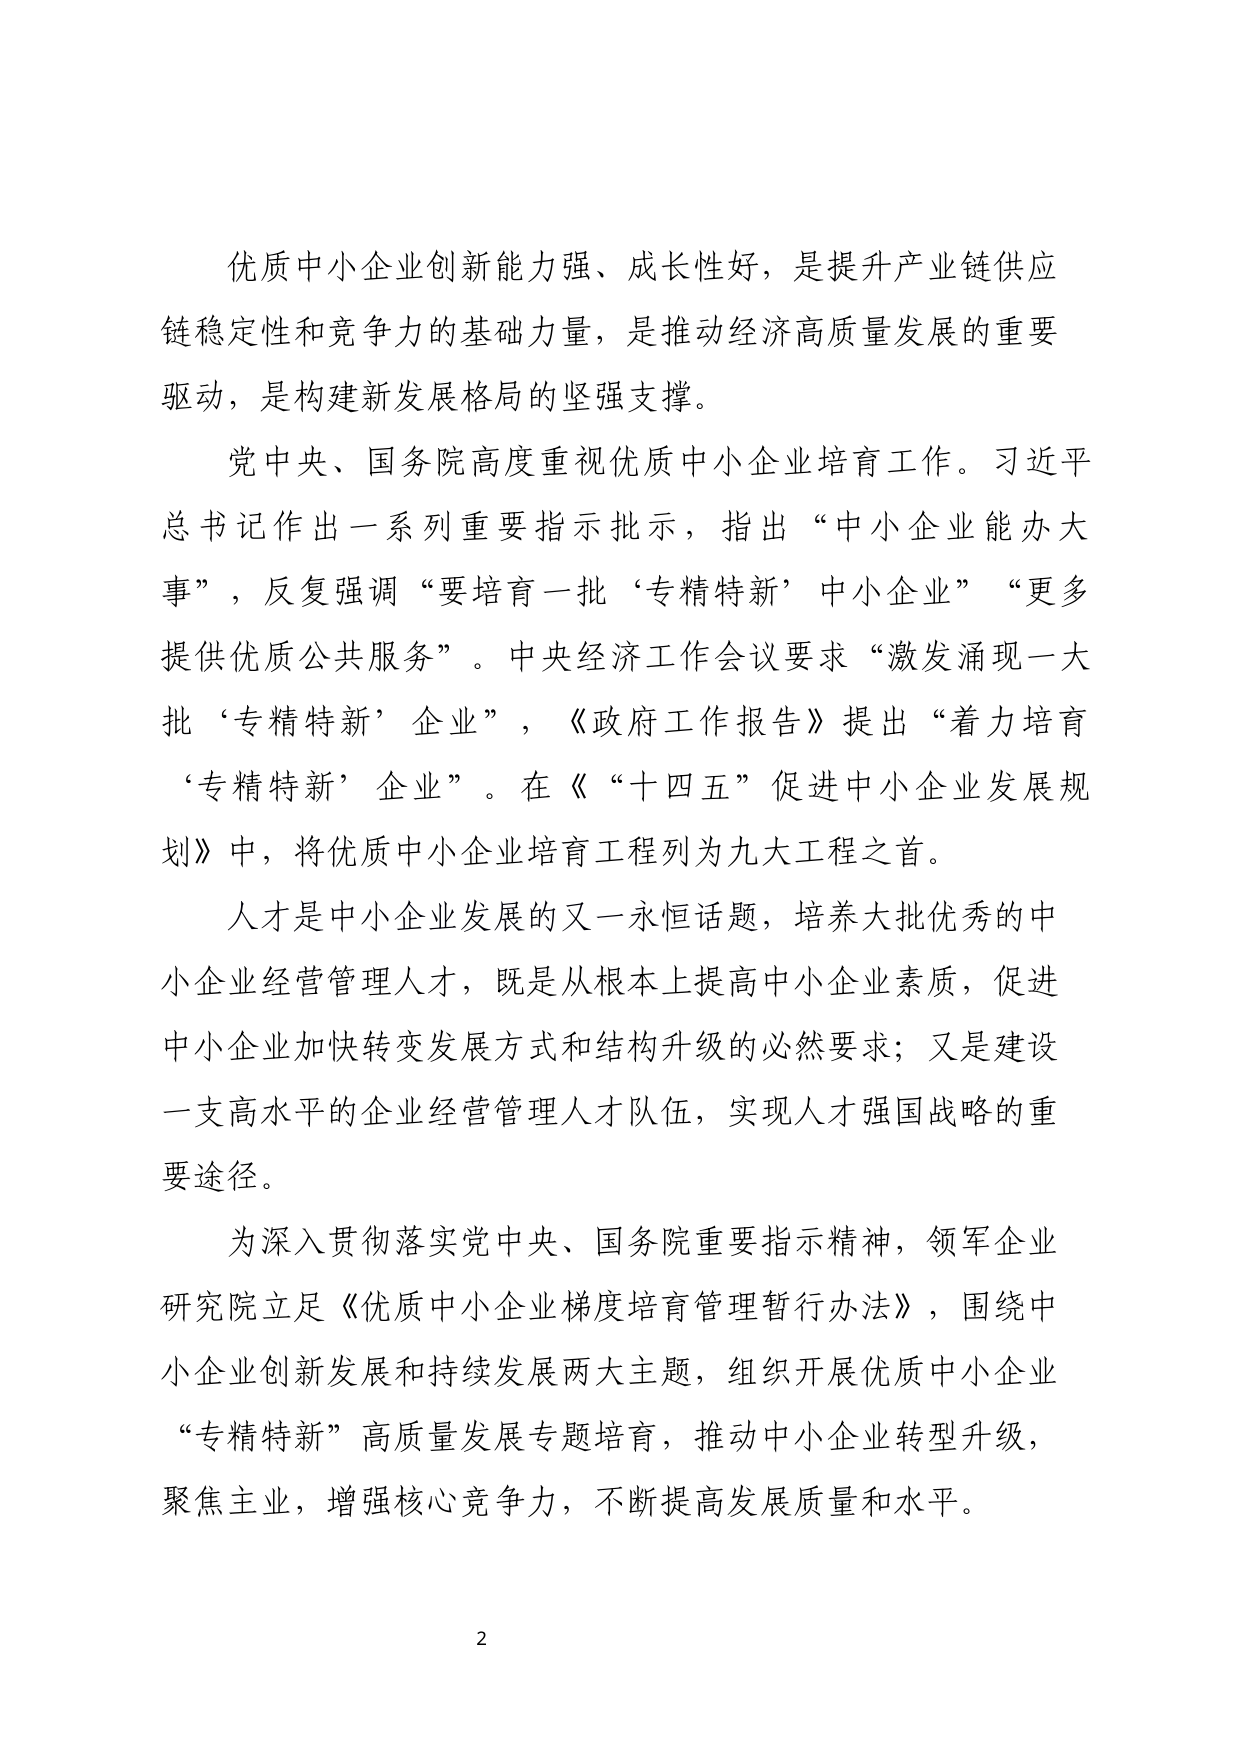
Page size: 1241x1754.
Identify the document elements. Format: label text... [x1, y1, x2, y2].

text 优质中小企业创新能力强、成长性好，是提升产业链供应链稳定性和竞争力的基础力量，是推动经济高质量发展的重要驱动，是构建新发展格局的坚强支撑。 [159, 231, 1093, 426]
text 党中央、国务院高度重视优质中小企业培育工作。习近平总书记作出一系列重要指示批示，指出“中小企业能办大事”，反复强调“要培育一批‘专精特新’中小企业”“更多提供优质公共服务”。中央经济工作会议要求“激发涌现一大批‘专精特新’企业”，《政府工作报告》提出“着力培育‘专精特新’企业”。在《“十四五”促进中小企业发展规划》中，将优质中小企业培育工程列为九大工程之首。 [159, 426, 1093, 881]
text 为深入贯彻落实党中央、国务院重要指示精神，领军企业研究院立足《优质中小企业梯度培育管理暂行办法》，围绕中小企业创新发展和持续发展两大主题，组织开展优质中小企业“专精特新”高质量发展专题培育，推动中小企业转型升级，聚焦主业，增强核心竞争力，不断提高发展质量和水平。 [159, 1206, 1093, 1531]
text 人才是中小企业发展的又一永恒话题，培养大批优秀的中小企业经营管理人才，既是从根本上提高中小企业素质，促进中小企业加快转变发展方式和结构升级的必然要求；又是建设一支高水平的企业经营管理人才队伍，实现人才强国战略的重要途径。 [159, 881, 1093, 1206]
